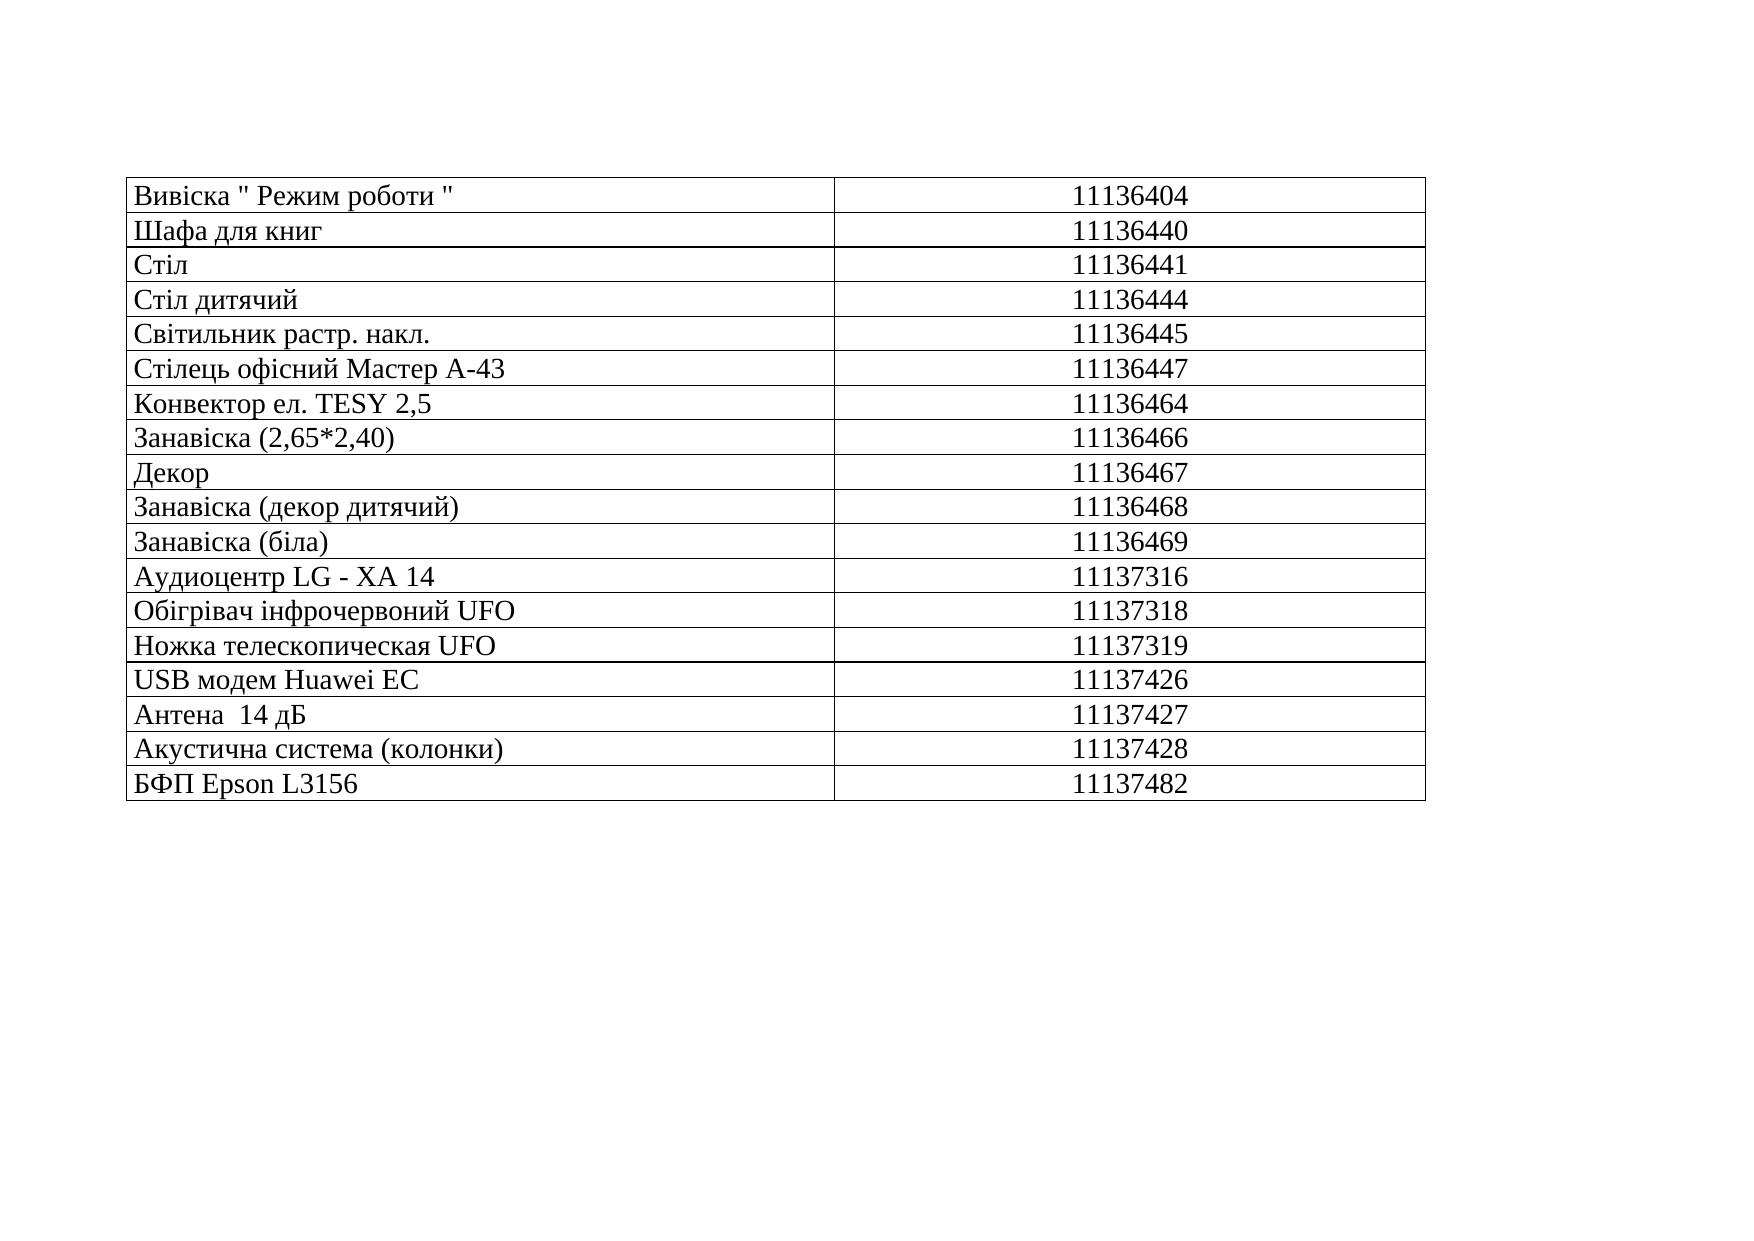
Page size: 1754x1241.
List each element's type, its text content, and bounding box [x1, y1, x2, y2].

table_cell Стіл дитячий [127, 282, 834, 316]
table_cell 11136404 [835, 178, 1425, 212]
table_cell Конвектор ел. TESY 2,5 [127, 386, 834, 419]
table_cell 11136444 [835, 282, 1425, 316]
table_cell 11137428 [835, 732, 1425, 765]
table_cell 11136466 [835, 420, 1425, 454]
table_cell БФП Epson L3156 [127, 766, 834, 800]
table_cell Занавіска (2,65*2,40) [127, 420, 834, 454]
table_cell Вивіска " Режим роботи " [127, 178, 834, 212]
table_cell USB модем Huawei EC [127, 663, 834, 696]
table_cell 11136468 [835, 490, 1425, 523]
table_cell Обігрівач інфрочервоний UFO [127, 593, 834, 627]
table_cell 11136464 [835, 386, 1425, 419]
table_cell Стілець офісний Мастер А-43 [127, 351, 834, 385]
table_cell 11137482 [835, 766, 1425, 800]
table_cell Шафа для книг [127, 213, 834, 246]
table_cell 11136445 [835, 317, 1425, 350]
table_cell 11136469 [835, 524, 1425, 558]
table_cell 11137427 [835, 697, 1425, 731]
table_cell Занавіска (декор дитячий) [127, 490, 834, 523]
table_cell Акустична система (колонки) [127, 732, 834, 765]
table_cell 11137426 [835, 663, 1425, 696]
table_cell 11136447 [835, 351, 1425, 385]
table_cell 11136467 [835, 455, 1425, 488]
table_cell Антена 14 дБ [127, 697, 834, 731]
table_cell Стіл [127, 248, 834, 281]
table_cell Декор [127, 455, 834, 488]
table_cell Занавіска (біла) [127, 524, 834, 558]
table_cell 11137316 [835, 559, 1425, 592]
table_cell 11136441 [835, 248, 1425, 281]
table_cell 11137318 [835, 593, 1425, 627]
table_cell Аудиоцентр LG - ХА 14 [127, 559, 834, 592]
table_cell Ножка телескопическая UFO [127, 628, 834, 661]
table_cell 11137319 [835, 628, 1425, 661]
table_cell 11136440 [835, 213, 1425, 246]
table_cell Світильник растр. накл. [127, 317, 834, 350]
